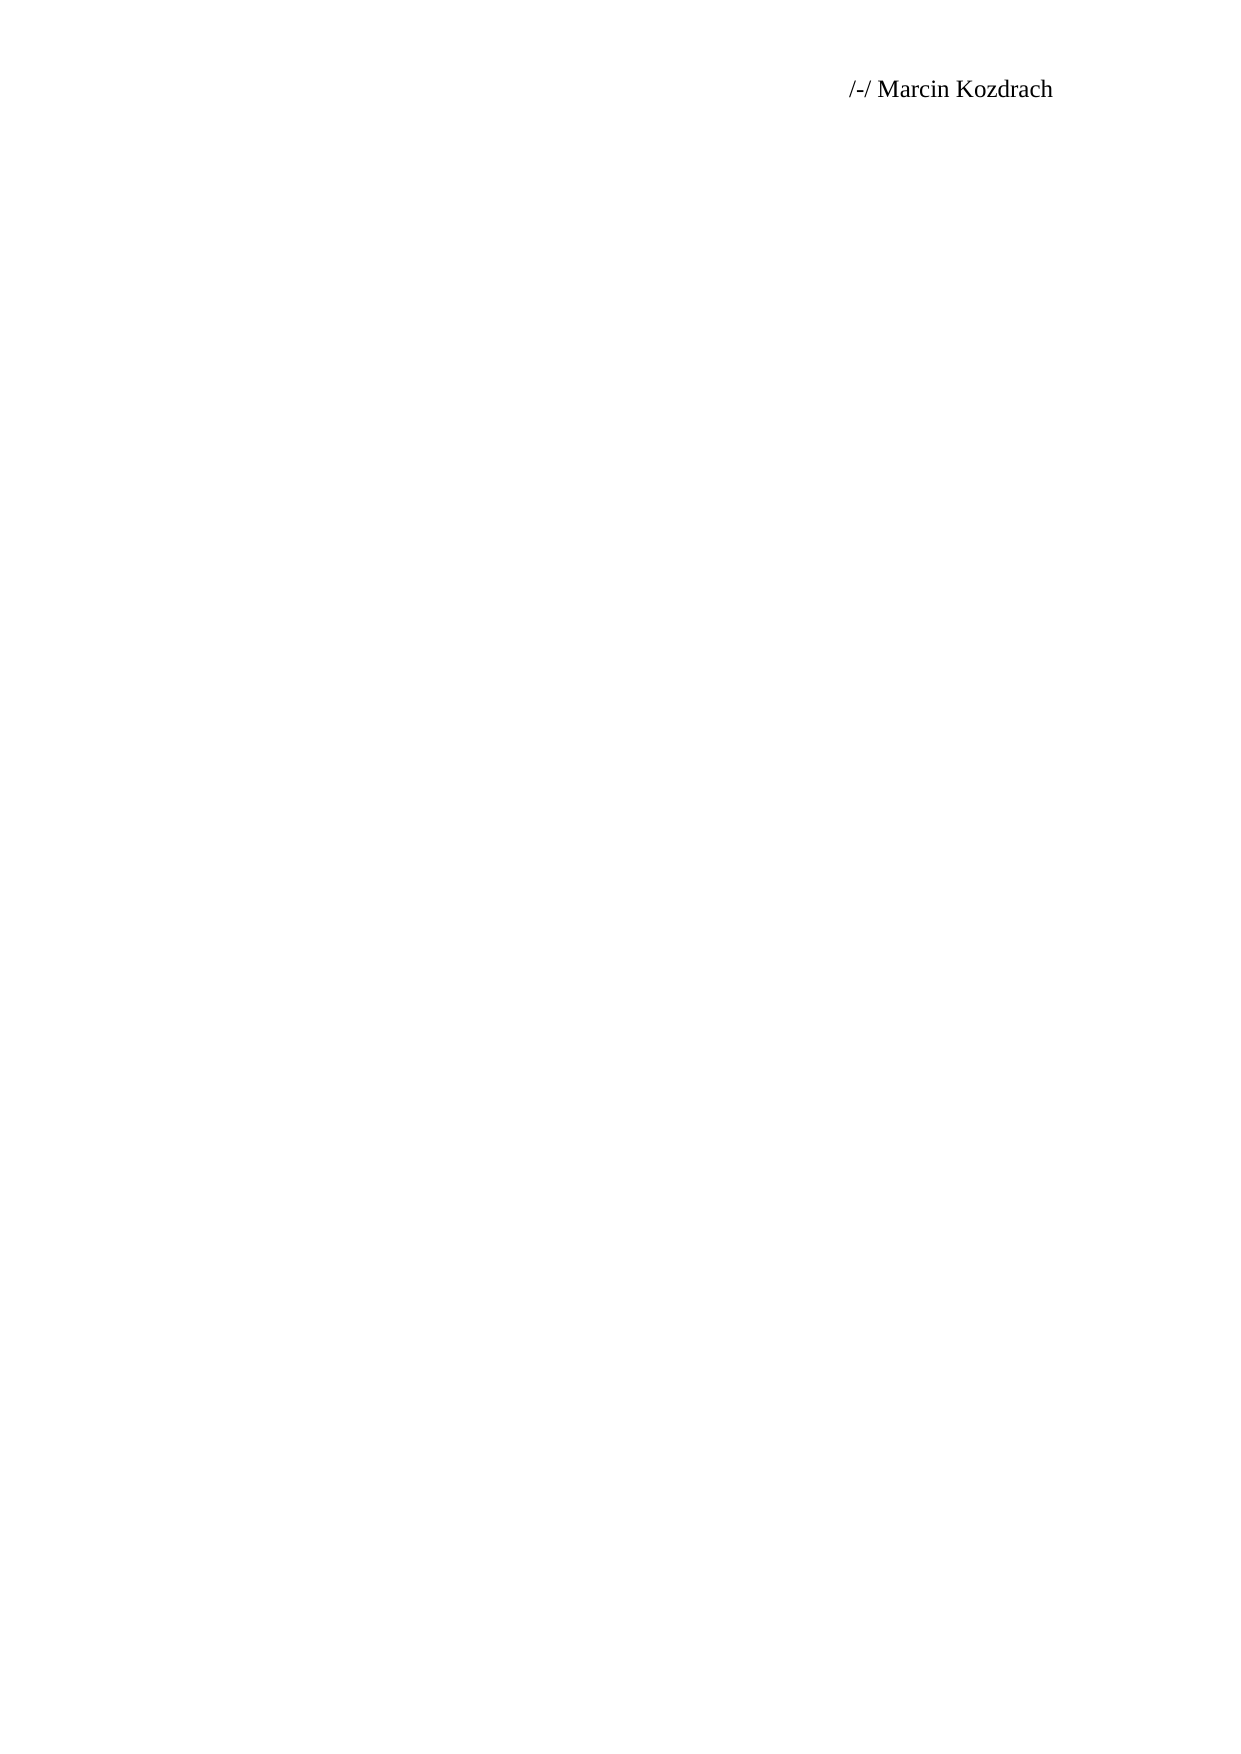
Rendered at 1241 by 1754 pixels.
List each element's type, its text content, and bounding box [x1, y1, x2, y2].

text /-/ Marcin Kozdrach [148, 74, 1093, 103]
